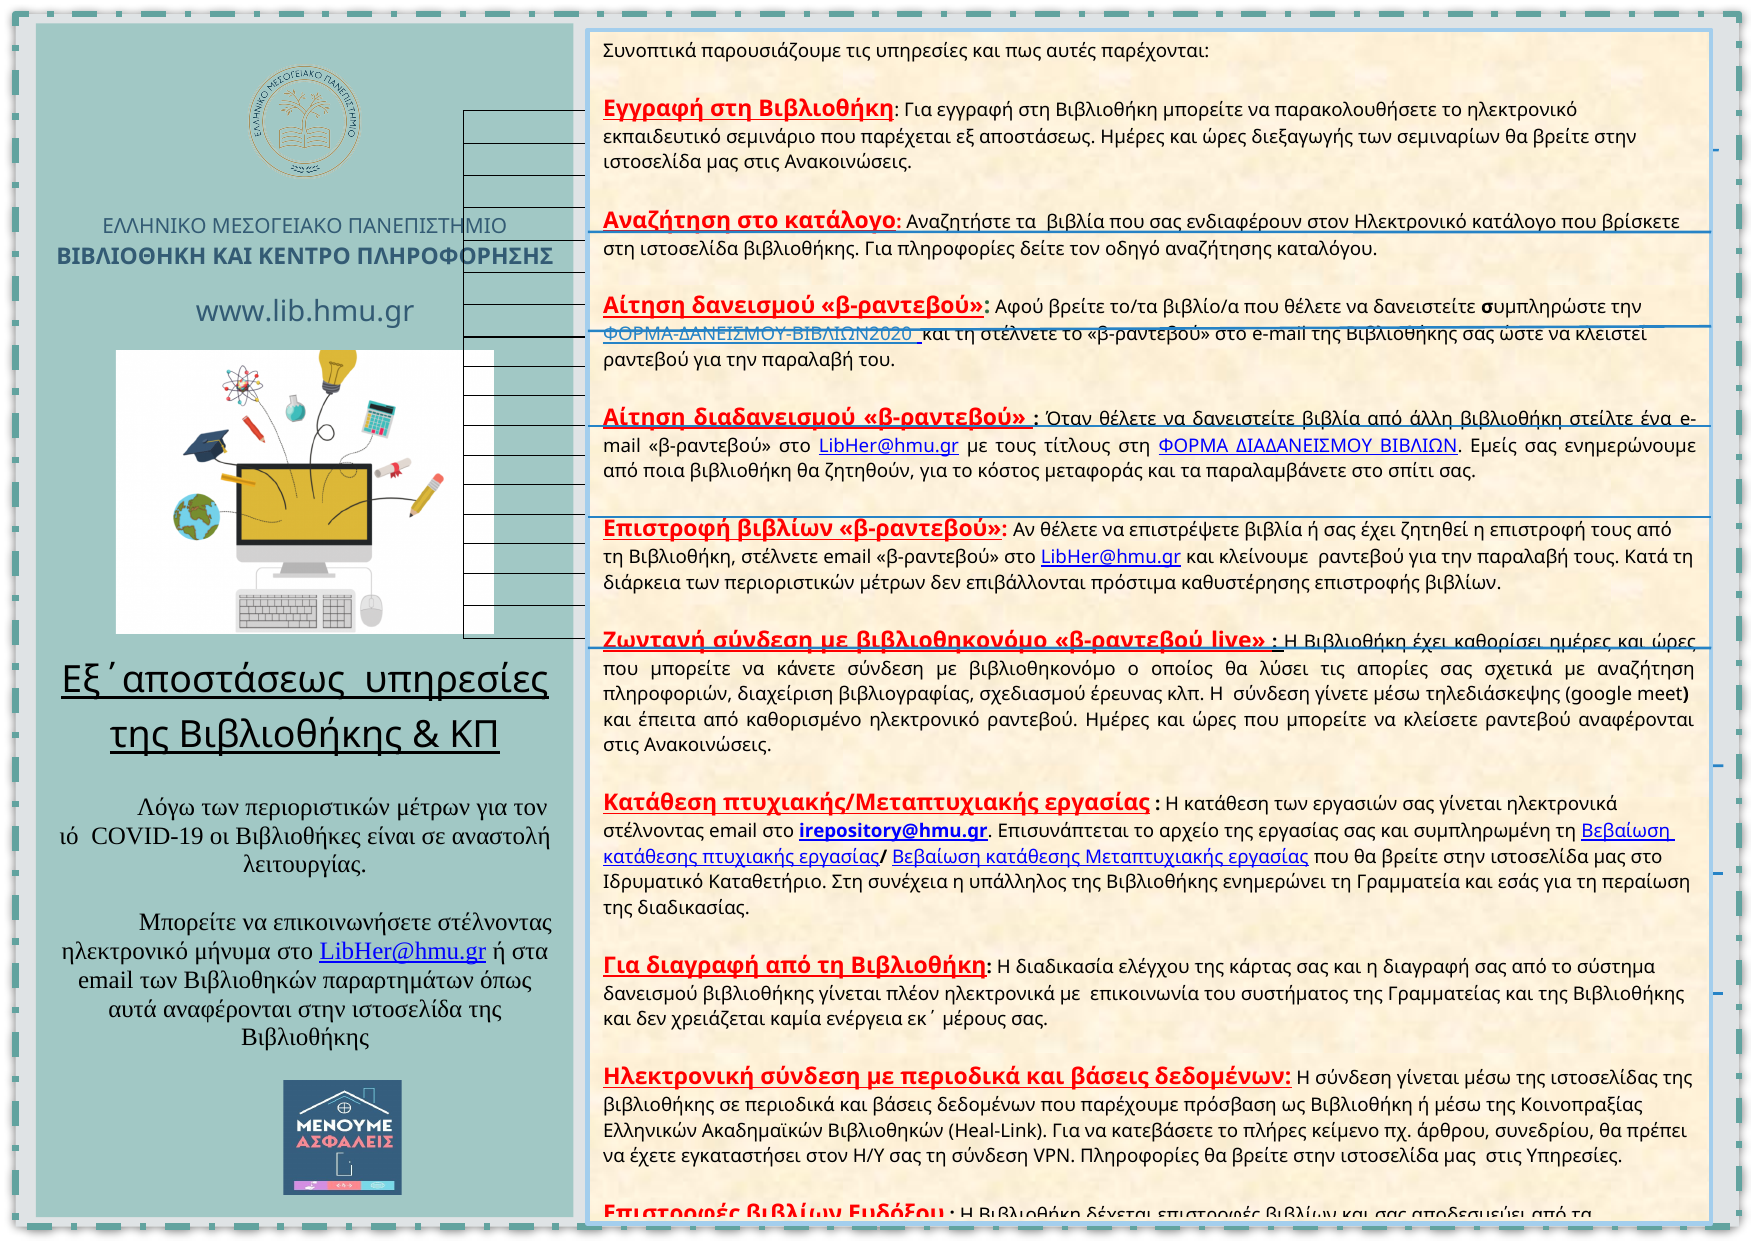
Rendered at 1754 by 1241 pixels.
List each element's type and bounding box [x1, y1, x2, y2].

picture [283, 1080, 402, 1195]
picture [1492, 418, 1498, 425]
picture [1139, 330, 1145, 338]
picture [1412, 416, 1418, 425]
picture [1164, 633, 1170, 645]
picture [1351, 416, 1357, 425]
picture [1217, 331, 1223, 339]
picture [882, 410, 888, 422]
picture [1117, 331, 1123, 339]
table_cell [464, 606, 585, 637]
picture [766, 521, 772, 533]
table_cell [464, 515, 585, 543]
picture [1334, 418, 1340, 425]
picture [1433, 418, 1439, 425]
picture [1532, 416, 1537, 425]
picture [247, 64, 362, 179]
picture [1180, 331, 1186, 339]
picture [1553, 416, 1558, 425]
picture [1382, 416, 1387, 425]
table_cell [464, 426, 585, 455]
picture [115, 350, 463, 634]
picture [1518, 639, 1524, 646]
table_cell [464, 176, 585, 207]
picture [741, 521, 747, 533]
picture [937, 415, 947, 425]
picture [860, 633, 866, 645]
picture [590, 328, 1709, 425]
picture [983, 331, 989, 339]
picture [766, 518, 860, 539]
table_cell [464, 241, 585, 272]
picture [1249, 416, 1256, 425]
picture [1176, 416, 1182, 425]
picture [621, 333, 630, 339]
table_cell [464, 485, 585, 514]
table_cell [464, 338, 585, 366]
picture [972, 410, 978, 422]
picture [1669, 639, 1675, 646]
picture [885, 633, 891, 645]
picture [1260, 219, 1266, 227]
picture [590, 234, 1709, 329]
table_header [464, 111, 585, 143]
picture [1509, 416, 1515, 424]
picture [759, 413, 765, 425]
picture [1192, 330, 1198, 339]
picture [695, 638, 700, 646]
picture [646, 638, 653, 646]
picture [858, 518, 950, 539]
picture [1501, 639, 1507, 646]
picture [904, 331, 909, 339]
picture [858, 521, 864, 533]
picture [1489, 639, 1495, 646]
picture [1121, 418, 1127, 425]
table_cell [464, 396, 585, 425]
table_cell [464, 544, 585, 573]
picture [1073, 633, 1079, 645]
picture [883, 331, 888, 339]
picture [1409, 219, 1415, 227]
table_cell [464, 305, 585, 336]
picture [590, 32, 1709, 230]
table_cell [464, 574, 585, 605]
table_cell [464, 273, 585, 304]
picture [1238, 331, 1244, 339]
picture [1206, 416, 1212, 425]
picture [948, 521, 954, 533]
picture [1022, 331, 1028, 338]
picture [741, 518, 768, 539]
picture [803, 638, 808, 646]
picture [763, 332, 772, 339]
picture [1577, 416, 1584, 425]
table_cell [464, 367, 585, 395]
picture [1584, 639, 1590, 646]
picture [1663, 416, 1669, 425]
picture [951, 638, 956, 646]
picture [1353, 639, 1359, 646]
picture [1572, 416, 1578, 424]
table_cell [464, 144, 585, 175]
picture [645, 415, 650, 425]
picture [675, 636, 680, 646]
picture [675, 415, 680, 425]
picture [1370, 416, 1376, 425]
picture [1394, 416, 1400, 424]
picture [590, 427, 1709, 516]
table_cell [464, 456, 585, 484]
picture [1444, 416, 1449, 425]
picture [1073, 416, 1079, 425]
picture [590, 650, 1709, 1221]
picture [1049, 413, 1058, 424]
picture [590, 518, 1709, 646]
table_cell [464, 208, 585, 239]
picture [1423, 418, 1429, 425]
picture [1616, 219, 1622, 227]
picture [1074, 331, 1080, 339]
picture [681, 332, 688, 339]
picture [1244, 416, 1250, 424]
picture [1607, 418, 1613, 425]
